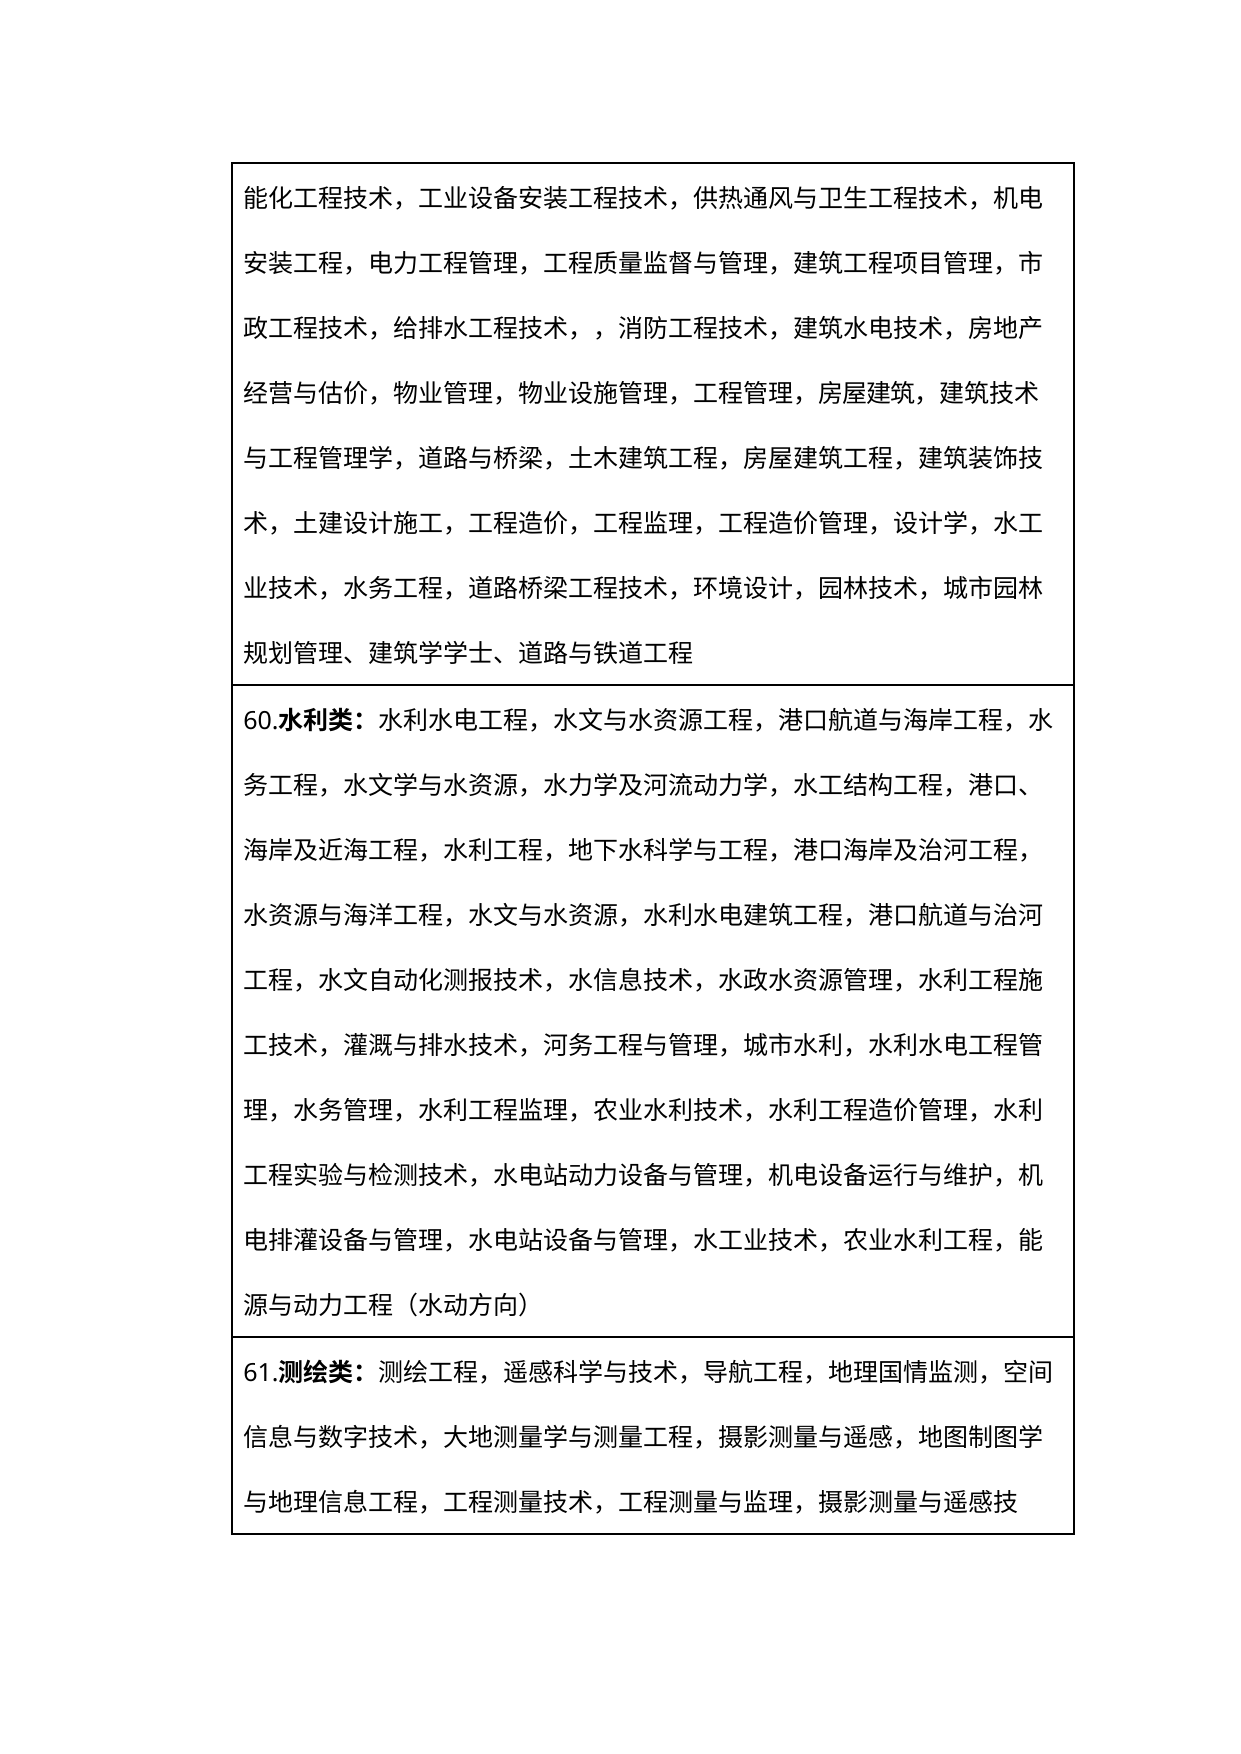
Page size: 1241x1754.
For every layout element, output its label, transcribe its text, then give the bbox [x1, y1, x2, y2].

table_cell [233, 164, 1073, 684]
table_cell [233, 1338, 1073, 1533]
table_cell 60.水利类：水利水电工程，水文与水资源工程，港口航道与海岸工程，水务工程，水文学与水资源，水力学及河流动力学，水工结构工程，港口、海岸及近海工程，水利工程，地下水科学与工程，港口海岸及治河工程，水资源与海洋工程，水文与水资源，水利水电建筑工程，港口航道与治河工程，水文自动化测报技术，水信息技术，水政水资源管理，水利工程施工技术，灌溉与排水技术，河务工程与管理，城市水利，水利水电工程管理，水务管理，水利工程监理，农业水利技术，水利工程造价管理，水利工程实验与检测技术，水电站动力设备与管理，机电设备运行与维护，机电排灌设备与管理，水电站设备与管理，水工业技术，农业水利工程，能源与动力工程（水动方向） [233, 686, 1073, 1336]
